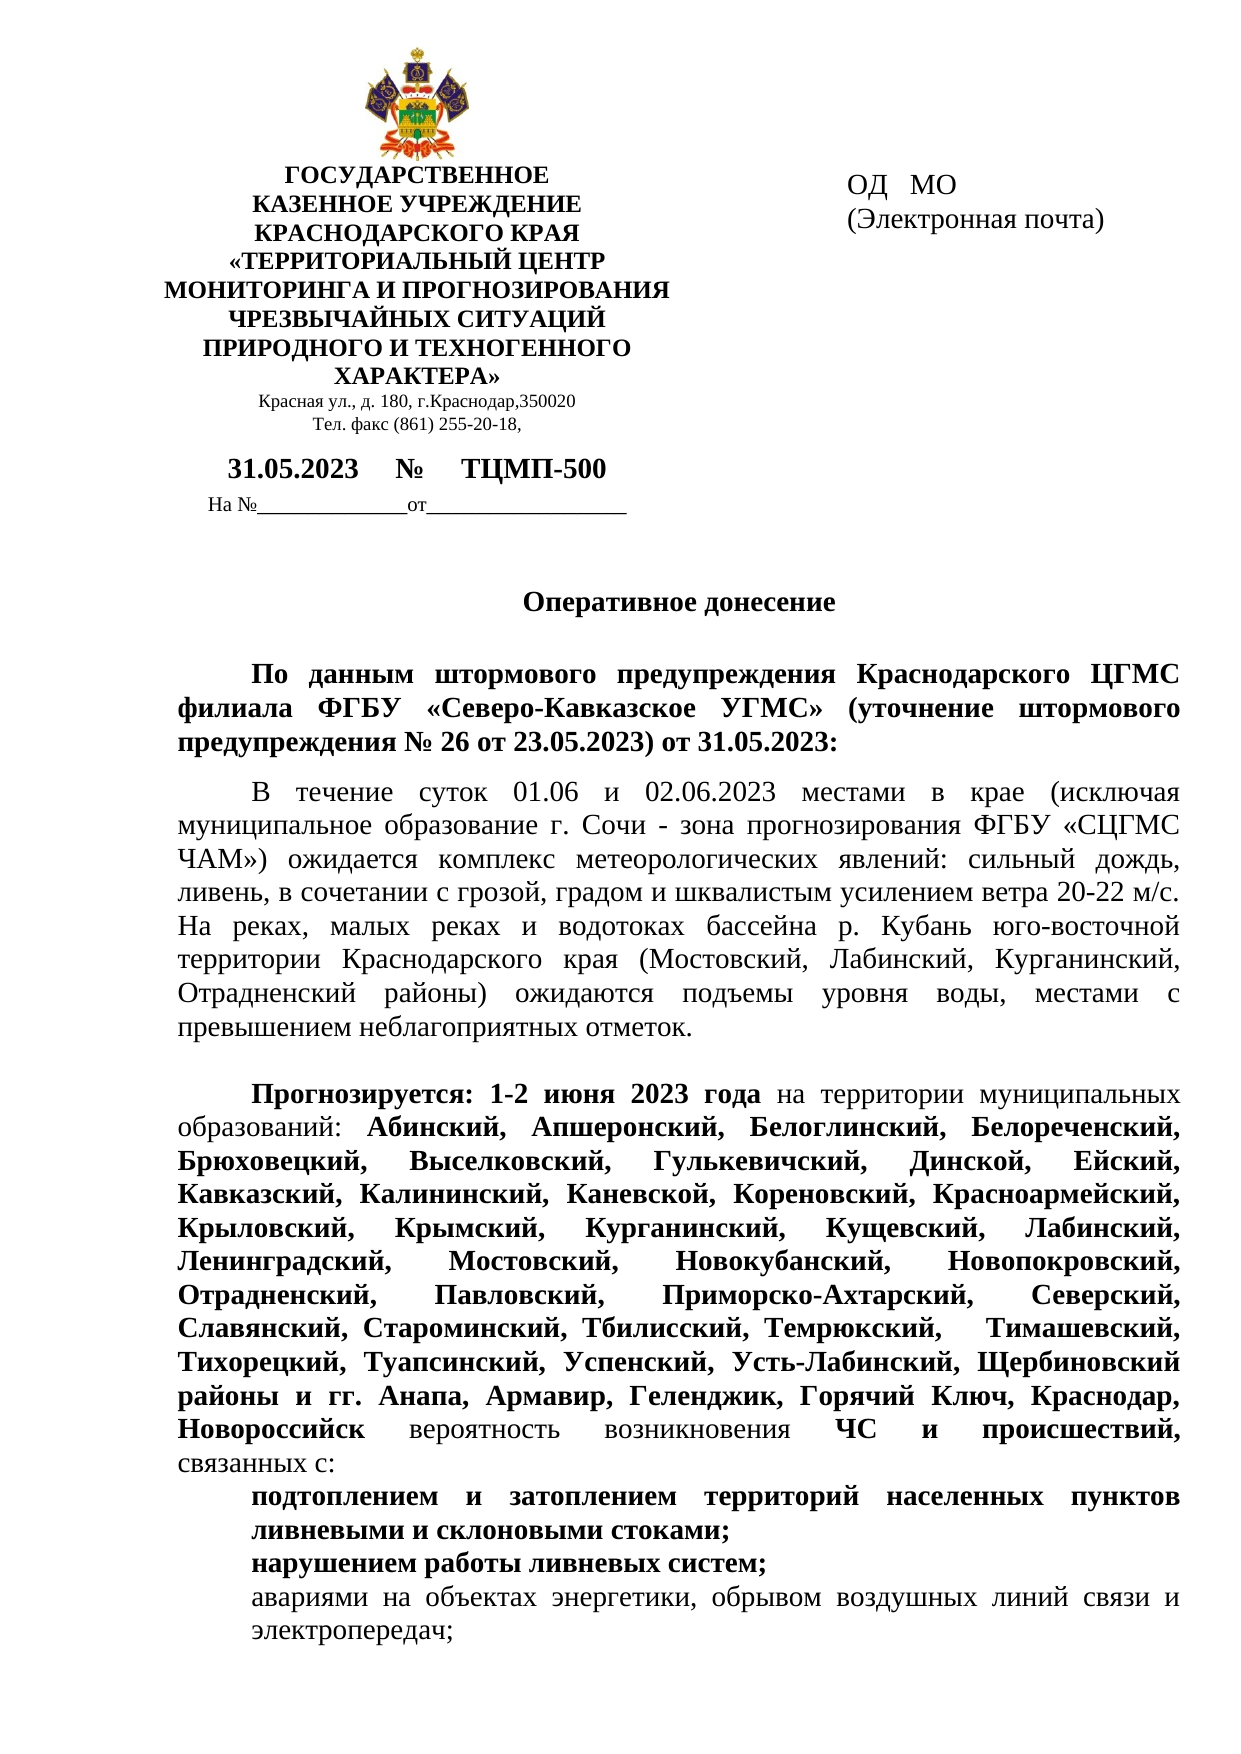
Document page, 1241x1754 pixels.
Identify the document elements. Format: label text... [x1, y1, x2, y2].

text По данным штормового предупреждения Краснодарского ЦГМС филиала ФГБУ «Северо-Кавказское УГМС» (уточнение штормового предупреждения № 26 от 23.05.2023) от 31.05.2023: [177, 657, 1181, 757]
text авариями на объектах энергетики, обрывом воздушных линий связи и электропередач; [251, 1579, 1181, 1646]
picture [365, 47, 469, 161]
text Прогнозируется: 1-2 июня 2023 года на территории муниципальных образований: Абинский, Апшеронский, Белоглинский, Белореченский, Брюховецкий, Выселковский, Гулькевичский, Динской, Ейский, Кавказский, Калининский, Каневской, Кореновский, Красноармейский, Крыловский, Крымский, Курганинский, Кущевский, Лабинский, Ленинградский, Мостовский, Новокубанский, Новопокровский, Отрадненский, Павловский, Приморско-Ахтарский, Северский, Славянский, Староминский, Тбилисский, Темрюкский, Тимашевский, Тихорецкий, Туапсинский, Успенский, Усть-Лабинский, Щербиновский районы и гг. Анапа, Армавир, Геленджик, Горячий Ключ, Краснодар, Новороссийск вероятность возникновения ЧС и происшествий, связанных с: [177, 1076, 1181, 1478]
text нарушением работы ливневых систем; [251, 1545, 1181, 1579]
table_header ОД МО (Электронная почта) [694, 48, 1193, 535]
text В течение суток 01.06 и 02.06.2023 местами в крае (исключая муниципальное образование г. Сочи - зона прогнозирования ФГБУ «СЦГМС ЧАМ») ожидается комплекс метеорологических явлений: сильный дождь, ливень, в сочетании с грозой, градом и шквалистым усилением ветра 20-22 м/с. На реках, малых реках и водотоках бассейна р. Кубань юго-восточной территории Краснодарского края (Мостовский, Лабинский, Курганинский, Отрадненский районы) ожидаются подъемы уровня воды, местами с превышением неблагоприятных отметок. [177, 774, 1181, 1042]
text Оперативное донесение [177, 584, 1181, 618]
text подтоплением и затоплением территорий населенных пунктов ливневыми и склоновыми стоками; [251, 1478, 1181, 1545]
table_header ГОСУДАРСТВЕННОЕ КАЗЕННОЕ УЧРЕЖДЕНИЕ КРАСНОДАРСКОГО КРАЯ «ТЕРРИТОРИАЛЬНЫЙ ЦЕНТР МОНИТОРИНГА И ПРОГНОЗИРОВАНИЯ ЧРЕЗВЫЧАЙНЫХ СИТУАЦИЙ ПРИРОДНОГО И ТЕХНОГЕННОГО ХАРАКТЕРА» Красная ул., д. 180, г.Краснодар,350020 Тел. факс (861) 255-20-18, 31.05.2023 № ТЦМП-500 На №____________от________________ [140, 48, 694, 535]
